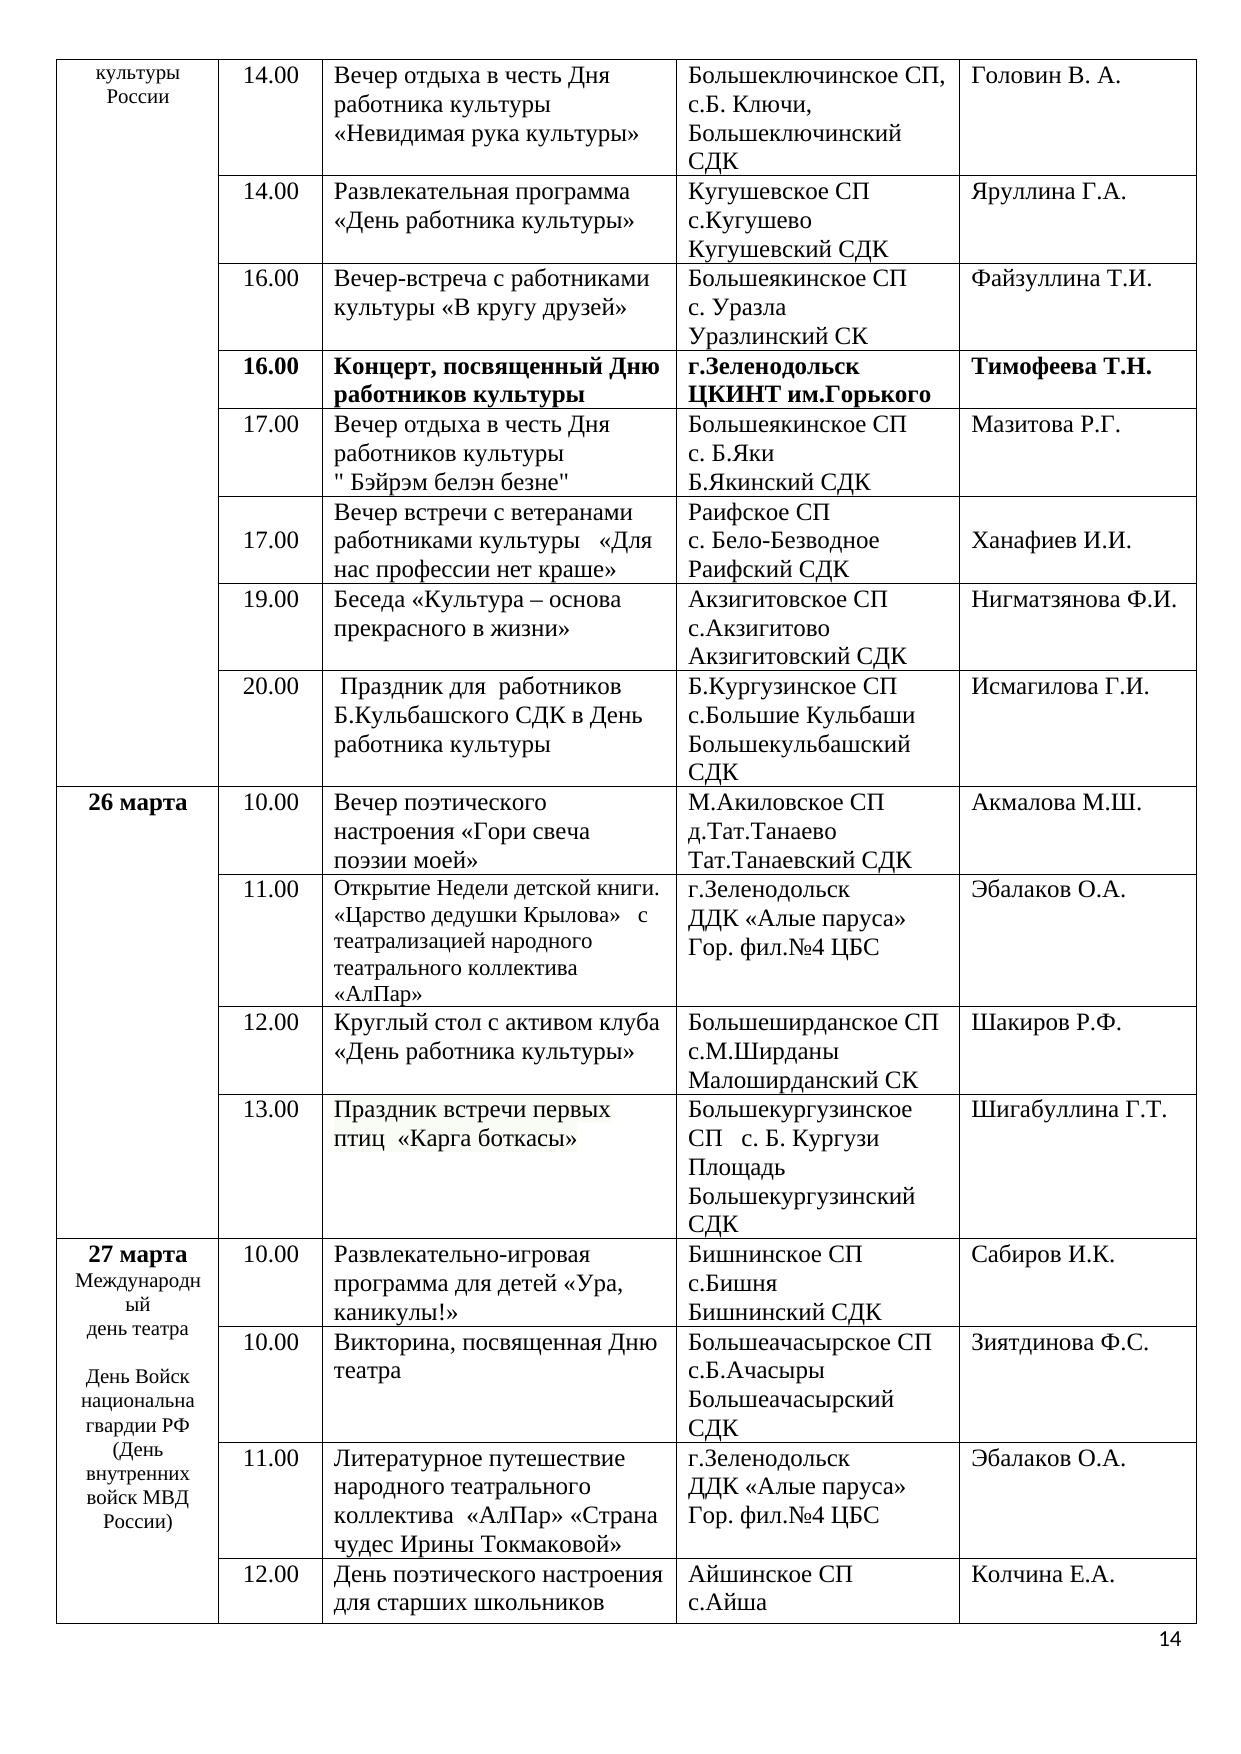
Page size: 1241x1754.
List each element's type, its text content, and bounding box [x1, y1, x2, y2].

table_cell Ханафиев И.И. [960, 497, 1196, 583]
table_cell Большеключинское СП, с.Б. Ключи, Большеключинский СДК [677, 60, 959, 175]
table_cell 10.00 [219, 1327, 322, 1442]
table_cell Нигматзянова Ф.И. [960, 584, 1196, 670]
table_cell Б.Кургузинское СП с.Большие Кульбаши Большекульбашский СДК [677, 671, 959, 786]
table_cell 14.00 [219, 176, 322, 262]
table_cell Файзуллина Т.И. [960, 264, 1196, 350]
table_cell 16.00 [219, 351, 322, 408]
table_cell Развлекательно-игровая программа для детей «Ура, каникулы!» [323, 1239, 676, 1326]
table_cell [57, 60, 218, 786]
table_cell Головин В. А. [960, 60, 1196, 175]
table_cell 17.00 [219, 409, 322, 496]
table_cell Большекургузинское СП с. Б. Кургузи Площадь Большекургузинский СДК [677, 1095, 959, 1238]
table_cell Сабиров И.К. [960, 1239, 1196, 1326]
table_cell 20.00 [219, 671, 322, 786]
table_cell Концерт, посвященный Дню работников культуры [323, 351, 676, 408]
table_cell Развлекательная программа «День работника культуры» [323, 176, 676, 262]
table_cell Литературное путешествие народного театрального коллектива «АлПар» «Страна чудес Ирины Токмаковой» [323, 1443, 676, 1558]
table_cell 27 марта Международный день театра День Войск национальна гвардии РФ (День внутренних войск МВД России) [57, 1239, 218, 1623]
table_cell Колчина Е.А. [960, 1559, 1196, 1623]
table_cell 13.00 [219, 1095, 322, 1238]
table_cell Тимофеева Т.Н. [960, 351, 1196, 408]
table_cell Шигабуллина Г.Т. [960, 1095, 1196, 1238]
table_cell Вечер встречи с ветеранами работниками культуры «Для нас профессии нет краше» [323, 497, 676, 583]
table_cell 11.00 [219, 1443, 322, 1558]
table_cell Большеякинское СП с. Уразла Уразлинский СК [677, 264, 959, 350]
table_cell 14.00 [219, 60, 322, 175]
table_cell Шакиров Р.Ф. [960, 1007, 1196, 1093]
table_cell 12.00 [219, 1007, 322, 1093]
table_cell Раифское СП с. Бело-Безводное Раифский СДК [677, 497, 959, 583]
table_cell 17.00 [219, 497, 322, 583]
table_cell Зиятдинова Ф.С. [960, 1327, 1196, 1442]
table_cell 19.00 [219, 584, 322, 670]
table_cell Акмалова М.Ш. [960, 787, 1196, 873]
table_cell 26 марта [57, 787, 218, 1238]
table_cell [323, 1559, 676, 1623]
table_cell 12.00 [219, 1559, 322, 1623]
table_cell Вечер поэтического настроения «Гори свеча поэзии моей» [323, 787, 676, 873]
table_cell Акзигитовское СП с.Акзигитово Акзигитовский СДК [677, 584, 959, 670]
table_cell Исмагилова Г.И. [960, 671, 1196, 786]
table_cell Кугушевское СП с.Кугушево Кугушевский СДК [677, 176, 959, 262]
table_cell Эбалаков О.А. [960, 1443, 1196, 1558]
table_cell Большеачасырское СП с.Б.Ачасыры Большеачасырский СДК [677, 1327, 959, 1442]
table_cell Большеякинское СП с. Б.Яки Б.Якинский СДК [677, 409, 959, 496]
table_cell г.Зеленодольск ЦКИНТ им.Горького [677, 351, 959, 408]
table_cell Яруллина Г.А. [960, 176, 1196, 262]
table_cell Эбалаков О.А. [960, 875, 1196, 1006]
table_cell 16.00 [219, 264, 322, 350]
table_cell Бишнинское СП с.Бишня Бишнинский СДК [677, 1239, 959, 1326]
table_cell Праздник для работников Б.Кульбашского СДК в День работника культуры [323, 671, 676, 786]
table_cell 10.00 [219, 787, 322, 873]
table_cell Беседа «Культура – основа прекрасного в жизни» [323, 584, 676, 670]
table_cell Праздник встречи первых птиц «Карга боткасы» [323, 1095, 676, 1238]
table_cell г.Зеленодольск ДДК «Алые паруса» Гор. фил.№4 ЦБС [677, 875, 959, 1006]
table_cell 10.00 [219, 1239, 322, 1326]
table_cell Вечер отдыха в честь Дня работника культуры «Невидимая рука культуры» [323, 60, 676, 175]
table_cell Викторина, посвященная Дню театра [323, 1327, 676, 1442]
table_cell Большеширданское СП с.М.Ширданы Малоширданский СК [677, 1007, 959, 1093]
table_cell М.Акиловское СП д.Тат.Танаево Тат.Танаевский СДК [677, 787, 959, 873]
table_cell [677, 1559, 959, 1623]
table_cell Вечер-встреча с работниками культуры «В кругу друзей» [323, 264, 676, 350]
table_cell Мазитова Р.Г. [960, 409, 1196, 496]
table_cell Открытие Недели детской книги. «Царство дедушки Крылова» с театрализацией народного театрального коллектива «АлПар» [323, 875, 676, 1006]
table_cell 11.00 [219, 875, 322, 1006]
table_cell Вечер отдыха в честь Дня работников культуры " Бэйрэм белэн безне" [323, 409, 676, 496]
table_cell Круглый стол с активом клуба «День работника культуры» [323, 1007, 676, 1093]
table_cell г.Зеленодольск ДДК «Алые паруса» Гор. фил.№4 ЦБС [677, 1443, 959, 1558]
